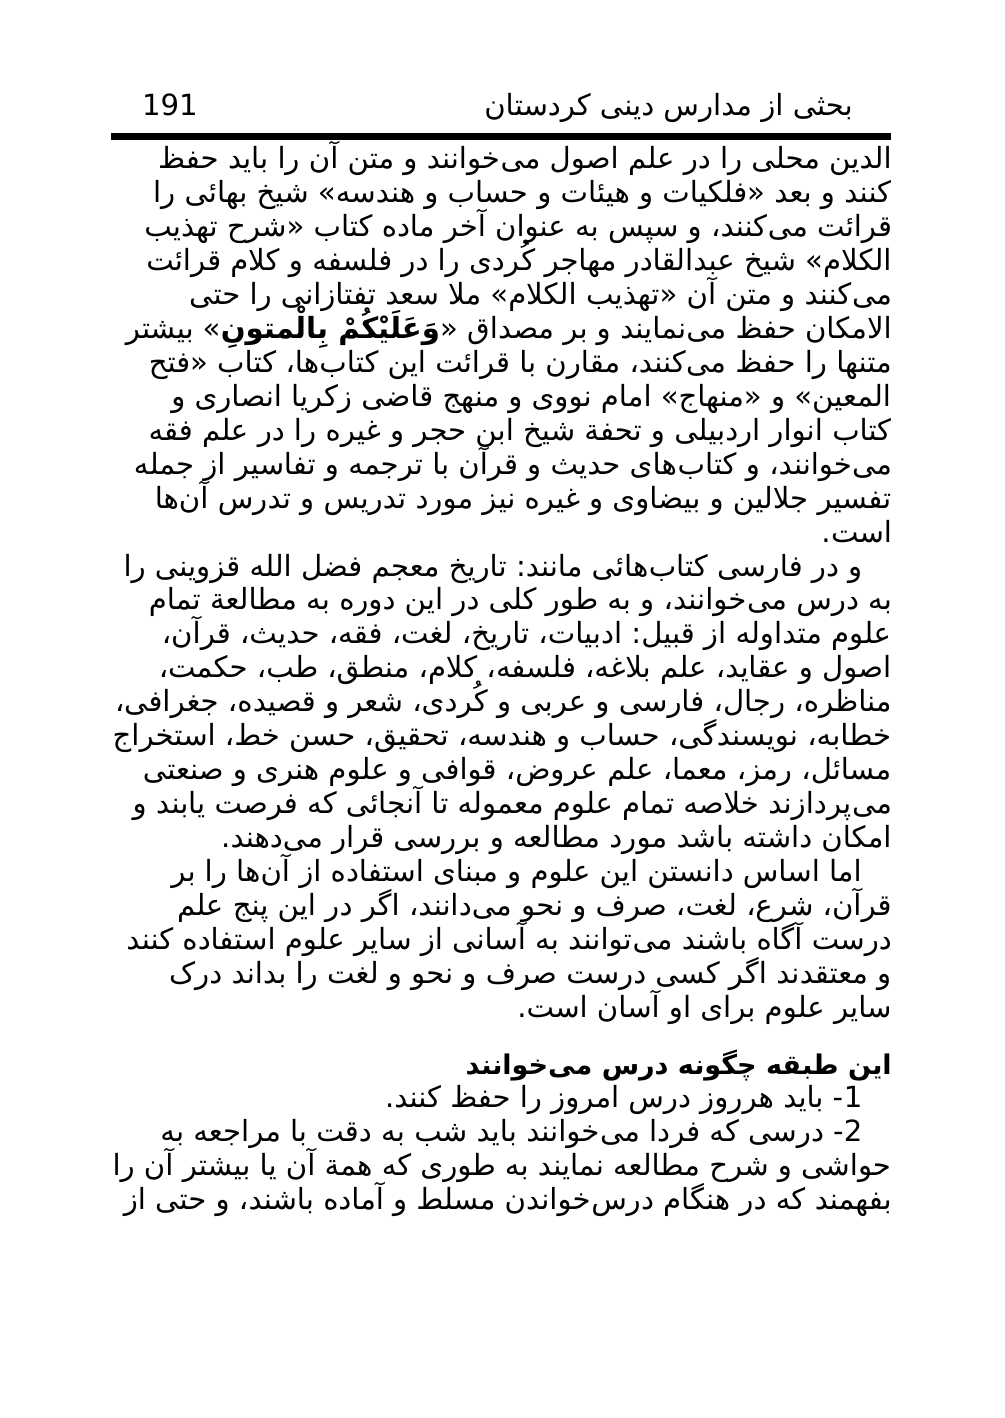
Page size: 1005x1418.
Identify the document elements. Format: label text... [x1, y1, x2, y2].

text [112, 1115, 892, 1217]
text این طبقه چگونه درس می‌خوانند [112, 1049, 892, 1081]
text و در فارسی کتاب‌هائی مانند: تاریخ معجم فضل الله قزوینی را به درس می‌خوانند، و به طور کلی در این دوره به مطالعة تمام علوم متداوله از قبیل: ادبیات، تاریخ، لغت، فقه، حدیث، قرآن، اصول و عقاید، علم بلاغه، فلسفه، کلام، منطق، طب، حکمت، مناظره، رجال، فارسی و عربی و کُردی، شعر و قصیده، جغرافی، خطابه، نویسندگی، حساب و هندسه، تحقیق، حسن خط، استخراج مسائل، رمز، معما، علم عروض، قوافی و علوم هنری و صنعتی می‌پردازند خلاصه تمام علوم معموله تا آنجائی که فرصت یابند و امکان داشته باشد مورد مطالعه و بررسی قرار می‌دهند. [112, 549, 892, 854]
text 1- باید هرروز درس امروز را حفظ کنند. [112, 1081, 892, 1115]
text اما اساس دانستن این علوم و مبنای استفاده از آن‌ها را بر قرآن، شرع، لغت، صرف و نحو می‌دانند، اگر در این پنج علم درست آگاه باشند می‌توانند به آسانی از سایر علوم استفاده کنند و معتقدند اگر کسی درست صرف و نحو و لغت را بداند درک سایر علوم برای او آسان است. [112, 854, 892, 1024]
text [112, 141, 892, 549]
